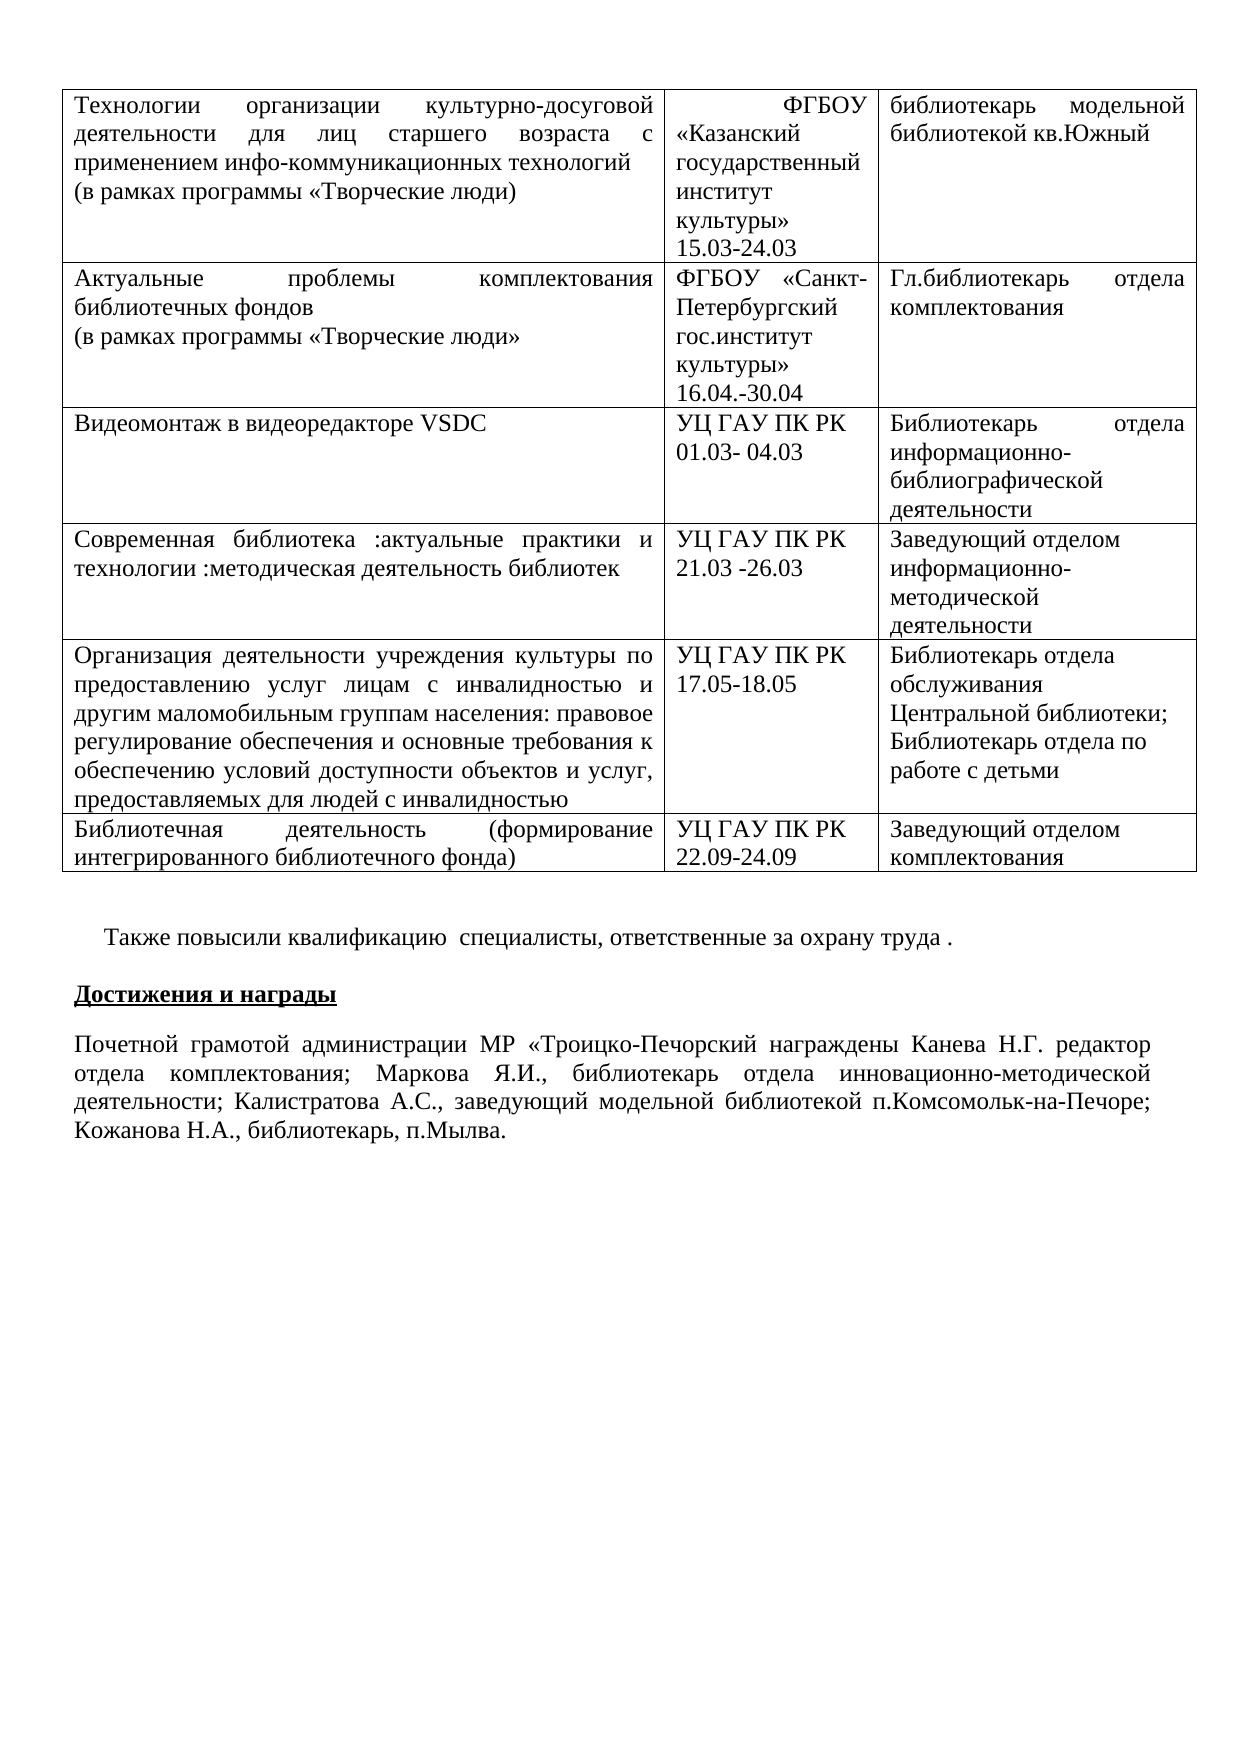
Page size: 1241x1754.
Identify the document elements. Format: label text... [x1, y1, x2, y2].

table_cell Библиотекарь отдела информационно-библиографической деятельности [879, 408, 1196, 523]
table_cell библиотекарь модельной библиотекой кв.Южный [879, 90, 1196, 262]
table_cell Организация деятельности учреждения культуры по предоставлению услуг лицам с инвалидностью и другим маломобильным группам населения: правовое регулирование обеспечения и основные требования к обеспечению условий доступности объектов и услуг, предоставляемых для людей с инвалидностью [63, 640, 664, 813]
text Почетной грамотой администрации МР «Троицко-Печорский награждены Канева Н.Г. редактор отдела комплектования; Маркова Я.И., библиотекарь отдела инновационно-методической деятельности; Калистратова А.С., заведующий модельной библиотекой п.Комсомольк-на-Печоре; Кожанова Н.А., библиотекарь, п.Мылва. [74, 1029, 1152, 1144]
table_cell УЦ ГАУ ПК РК 17.05-18.05 [665, 640, 878, 813]
table_cell Технологии организации культурно-досуговой деятельности для лиц старшего возраста с применением инфо-коммуникационных технологий (в рамках программы «Творческие люди) [63, 90, 664, 262]
table_cell ФГБОУ «Казанский государственный институт культуры» 15.03-24.03 [665, 90, 878, 262]
table_cell Актуальные проблемы комплектования библиотечных фондов (в рамках программы «Творческие люди» [63, 263, 664, 407]
table_cell Библиотечная деятельность (формирование интегрированного библиотечного фонда) [63, 814, 664, 871]
table_cell Видеомонтаж в видеоредакторе VSDC [63, 408, 664, 523]
text Достижения и награды [74, 979, 1152, 1008]
table_cell УЦ ГАУ ПК РК 21.03 -26.03 [665, 524, 878, 639]
table_cell ФГБОУ «Санкт-Петербургский гос.институт культуры» 16.04.-30.04 [665, 263, 878, 407]
text Также повысили квалификацию специалисты, ответственные за охрану труда . [103, 922, 1152, 951]
table_cell УЦ ГАУ ПК РК 22.09-24.09 [665, 814, 878, 871]
table_cell Гл.библиотекарь отдела комплектования [879, 263, 1196, 407]
table_cell Заведующий отделом информационно-методической деятельности [879, 524, 1196, 639]
table_cell Библиотекарь отдела обслуживания Центральной библиотеки; Библиотекарь отдела по работе с детьми [879, 640, 1196, 813]
table_cell Современная библиотека :актуальные практики и технологии :методическая деятельность библиотек [63, 524, 664, 639]
table_cell Заведующий отделом комплектования [879, 814, 1196, 871]
table_cell УЦ ГАУ ПК РК 01.03- 04.03 [665, 408, 878, 523]
